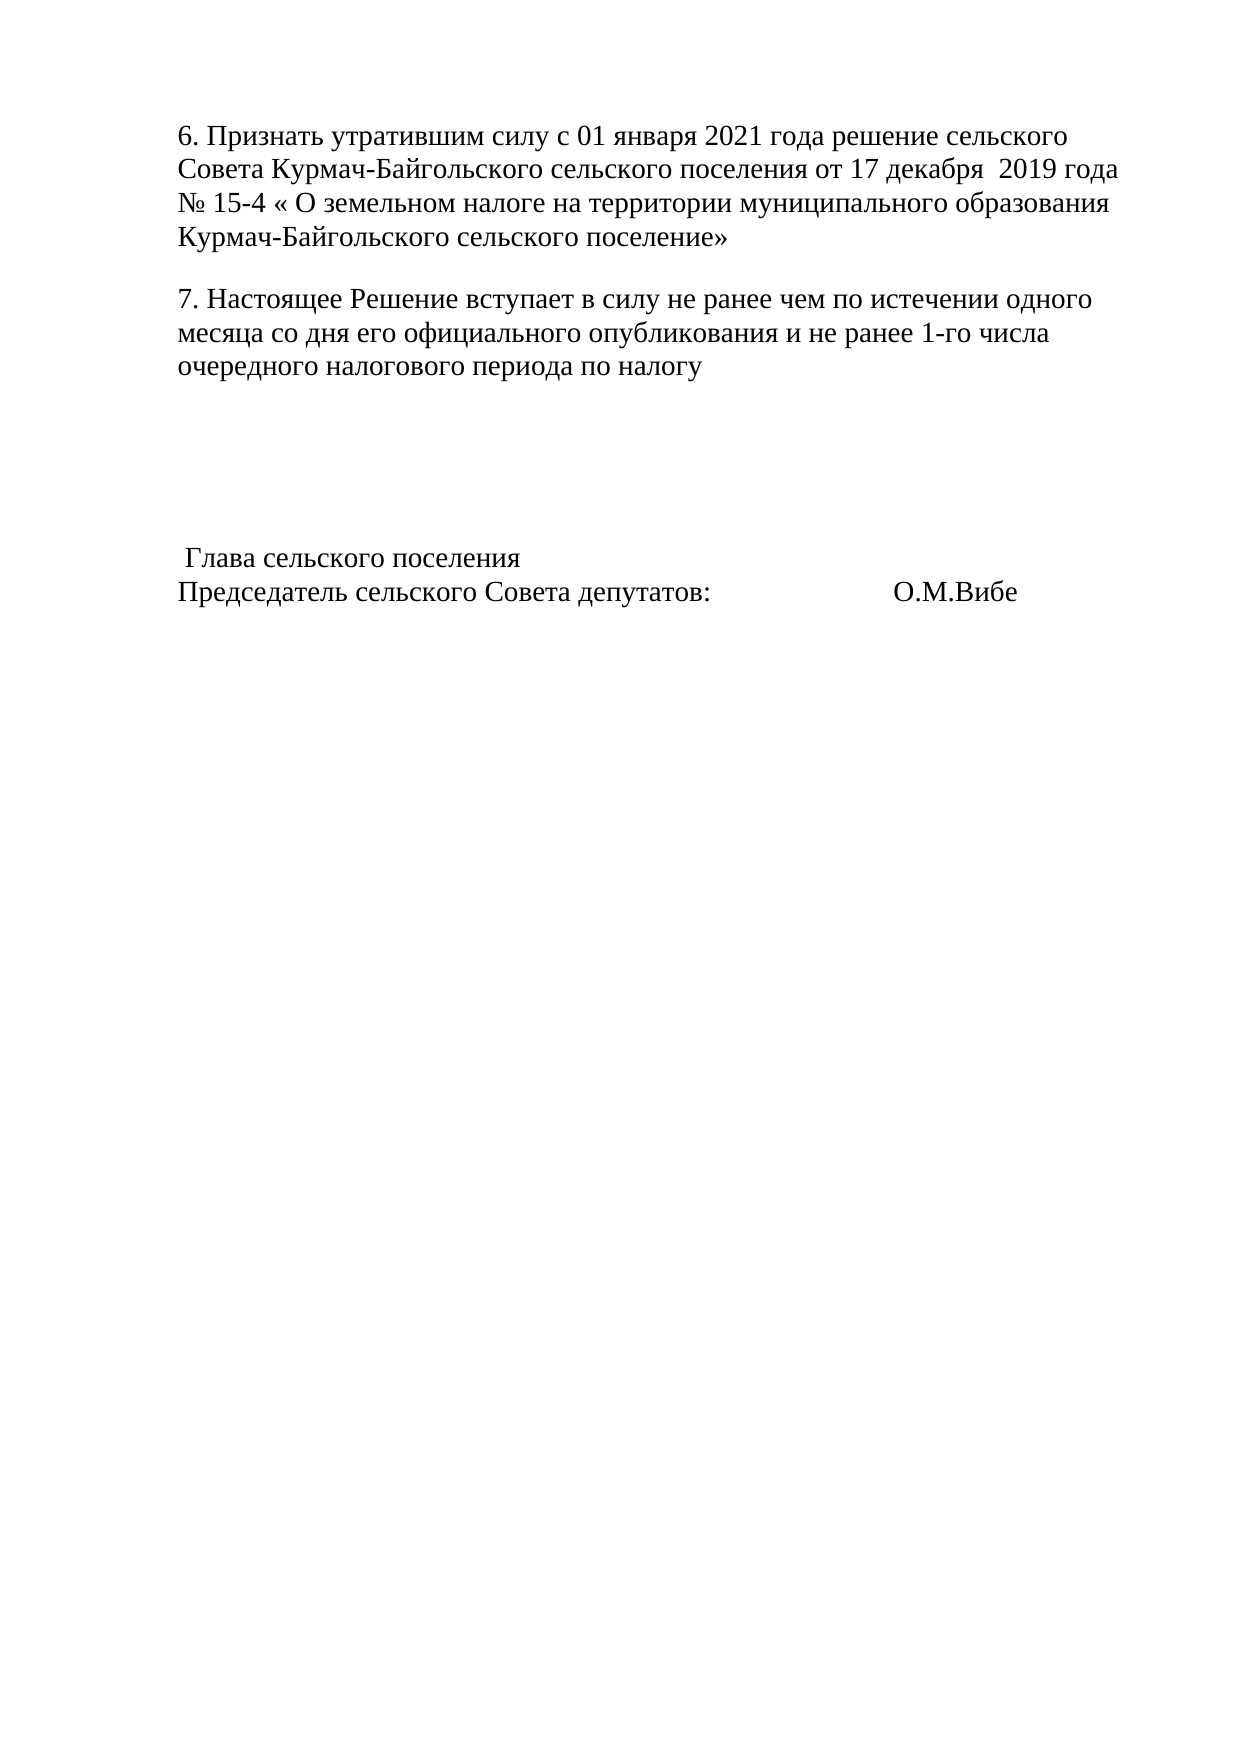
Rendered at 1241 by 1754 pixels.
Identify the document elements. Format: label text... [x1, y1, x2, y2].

text 7. Настоящее Решение вступает в силу не ранее чем по истечении одного месяца со дня его официального опубликования и не ранее 1-го числа очередного налогового периода по налогу [177, 281, 1152, 382]
text Глава сельского поселения [177, 541, 1152, 574]
text 6. Признать утратившим силу с 01 января 2021 года решение сельского Совета Курмач-Байгольского сельского поселения от 17 декабря 2019 года № 15-4 « О земельном налоге на территории муниципального образования Курмач-Байгольского сельского поселение» [177, 118, 1152, 252]
text Председатель сельского Совета депутатов: О.М.Вибе [177, 574, 1152, 608]
